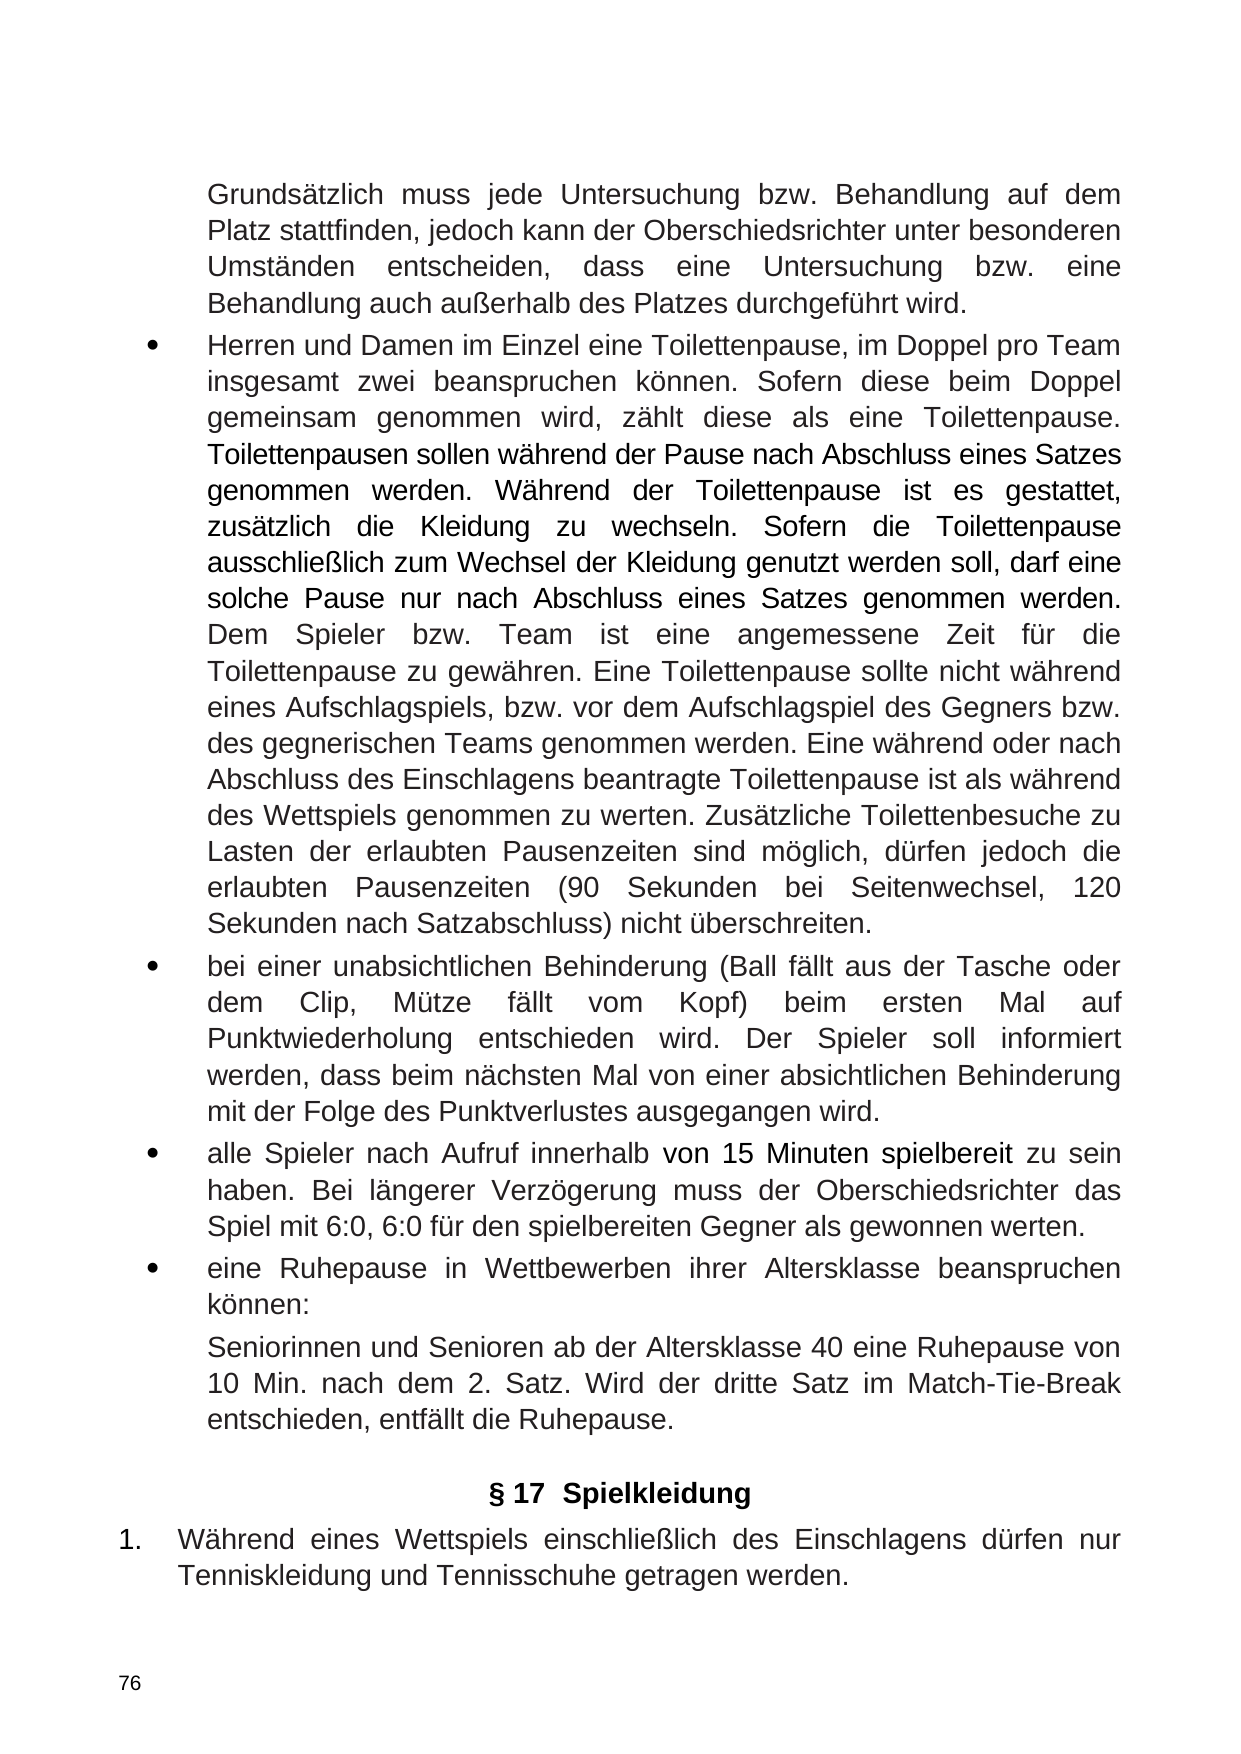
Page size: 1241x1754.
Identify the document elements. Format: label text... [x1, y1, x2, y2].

list Während eines Wettspiels einschließlich des Einschlagens dürfen nur Tenniskleidung und Tennisschuhe getragen werden. [118, 1522, 1122, 1591]
text Spielkleidung [118, 1476, 1122, 1509]
list Herren und Damen im Einzel eine Toilettenpause, im Doppel pro Team insgesamt zwei beanspruchen können. Sofern diese beim Doppel gemeinsam genommen wird, zählt diese als eine Toilettenpause. Toilettenpausen sollen während der Pause nach Abschluss eines Satzes genommen werden. Während der Toilettenpause ist es gestattet, zusätzlich die Kleidung zu wechseln. Sofern die Toilettenpause ausschließlich zum Wechsel der Kleidung genutzt werden soll, darf eine solche Pause nur nach Abschluss eines Satzes genommen werden. Dem Spieler bzw. Team ist eine angemessene Zeit für die Toilettenpause zu gewähren. Eine Toilettenpause sollte nicht während eines Aufschlagspiels, bzw. vor dem Aufschlagspiel des Gegners bzw. des gegnerischen Teams genommen werden. Eine während oder nach Abschluss des Einschlagens beantragte Toilettenpause ist als während des Wettspiels genommen zu werten. Zusätzliche Toilettenbesuche zu Lasten der erlaubten Pausenzeiten sind möglich, dürfen jedoch die erlaubten Pausenzeiten (90 Sekunden bei Seitenwechsel, 120 Sekunden nach Satzabschluss) nicht überschreiten. [148, 328, 1122, 940]
list alle Spieler nach Aufruf innerhalb von 15 Minuten spielbereit zu sein haben. Bei längerer Verzögerung muss der Oberschiedsrichter das Spiel mit 6:0, 6:0 für den spielbereiten Gegner als gewonnen werten. [148, 1136, 1122, 1242]
list bei einer unabsichtlichen Behinderung (Ball fällt aus der Tasche oder dem Clip, Mütze fällt vom Kopf) beim ersten Mal auf Punktwiederholung entschieden wird. Der Spieler soll informiert werden, dass beim nächsten Mal von einer absichtlichen Behinderung mit der Folge des Punktverlustes ausgegangen wird. [148, 949, 1122, 1127]
list eine Ruhepause in Wettbewerben ihrer Altersklasse beanspruchen können: [148, 1251, 1122, 1321]
list Grundsätzlich muss jede Untersuchung bzw. Behandlung auf dem Platz stattfinden, jedoch kann der Oberschiedsrichter unter besonderen Umständen entscheiden, dass eine Untersuchung bzw. eine Behandlung auch außerhalb des Platzes durchgeführt wird. [207, 177, 1122, 319]
list Seniorinnen und Senioren ab der Altersklasse 40 eine Ruhepause von 10 Min. nach dem 2. Satz. Wird der dritte Satz im Match-Tie-Break entschieden, entfällt die Ruhepause. [207, 1330, 1122, 1436]
